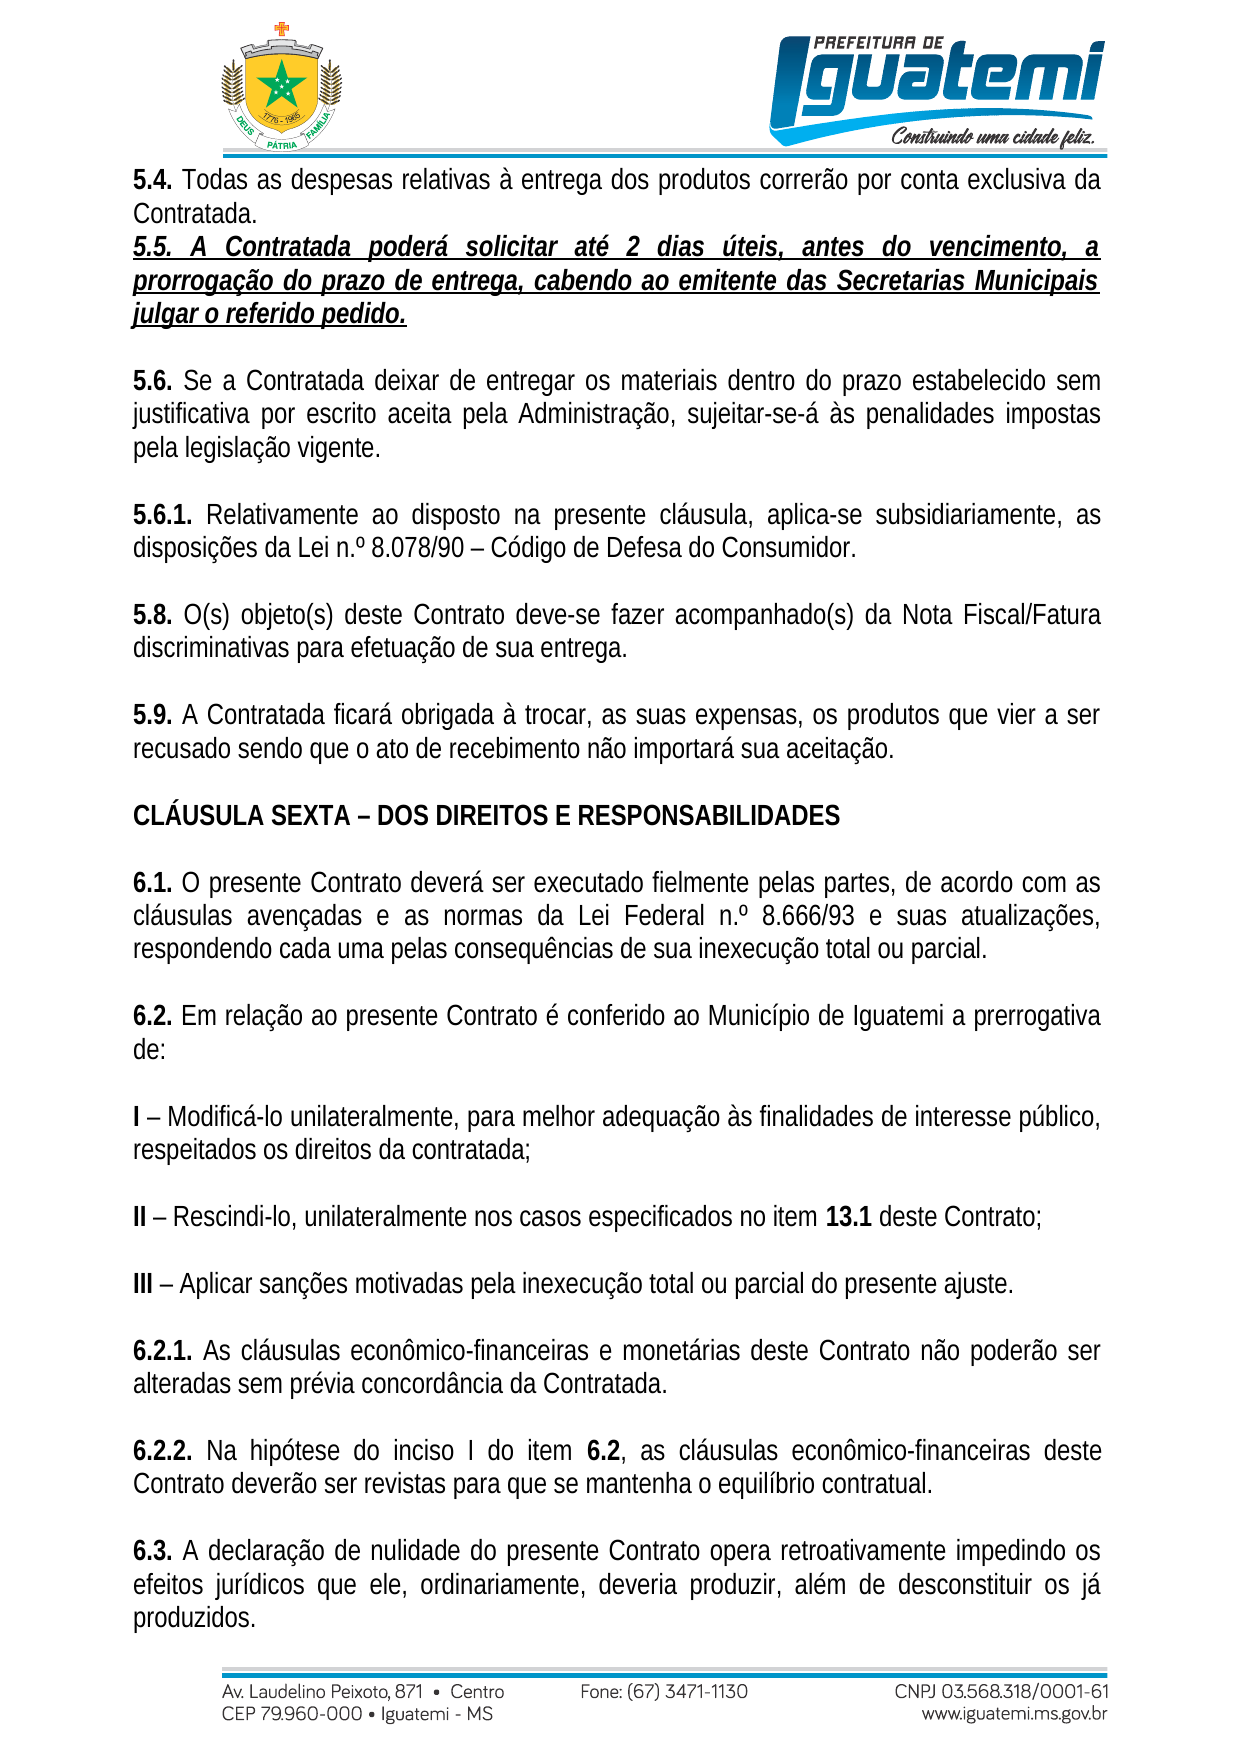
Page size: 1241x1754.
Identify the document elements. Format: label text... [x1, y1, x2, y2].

text 6.2.2. Na hipótese do inciso I do item 6.2, as cláusulas econômico-financeiras deste Contrato deverão ser revistas para que se mantenha o equilíbrio contratual. [133, 1433, 1103, 1500]
text 6.2. Em relação ao presente Contrato é conferido ao Município de Iguatemi a prerrogativa de: [133, 998, 1103, 1065]
text II – Rescindi-lo, unilateralmente nos casos especificados no item 13.1 deste Contrato; [133, 1199, 1103, 1232]
text 5.4. Todas as despesas relativas à entrega dos produtos correrão por conta exclusiva da Contratada. [133, 162, 1103, 229]
text 6.3. A declaração de nulidade do presente Contrato opera retroativamente impedindo os efeitos jurídicos que ele, ordinariamente, deveria produzir, além de desconstituir os já produzidos. [133, 1533, 1103, 1634]
text 5.9. A Contratada ficará obrigada à trocar, as suas expensas, os produtos que vier a ser recusado sendo que o ato de recebimento não importará sua aceitação. [133, 697, 1103, 764]
text III – Aplicar sanções motivadas pela inexecução total ou parcial do presente ajuste. [133, 1266, 1103, 1299]
text 5.6.1. Relativamente ao disposto na presente cláusula, aplica-se subsidiariamente, as disposições da Lei n.º 8.078/90 – Código de Defesa do Consumidor. [133, 497, 1103, 564]
text 5.6. Se a Contratada deixar de entregar os materiais dentro do prazo estabelecido sem justificativa por escrito aceita pela Administração, sujeitar-se-á às penalidades impostas pela legislação vigente. [133, 363, 1103, 463]
text 5.5. A Contratada poderá solicitar até 2 dias úteis, antes do vencimento, a prorrogação do prazo de entrega, cabendo ao emitente das Secretarias Municipais julgar o referido pedido. [133, 229, 1103, 330]
text 5.8. O(s) objeto(s) deste Contrato deve-se fazer acompanhado(s) da Nota Fiscal/Fatura discriminativas para efetuação de sua entrega. [133, 597, 1103, 664]
text I – Modificá-lo unilateralmente, para melhor adequação às finalidades de interesse público, respeitados os direitos da contratada; [133, 1099, 1103, 1166]
text CLÁUSULA SEXTA – DOS DIREITOS E RESPONSABILIDADES [133, 798, 1103, 831]
text 6.2.1. As cláusulas econômico-financeiras e monetárias deste Contrato não poderão ser alteradas sem prévia concordância da Contratada. [133, 1333, 1103, 1400]
text 6.1. O presente Contrato deverá ser executado fielmente pelas partes, de acordo com as cláusulas avençadas e as normas da Lei Federal n.º 8.666/93 e suas atualizações, respondendo cada uma pelas consequências de sua inexecução total ou parcial. [133, 865, 1103, 965]
